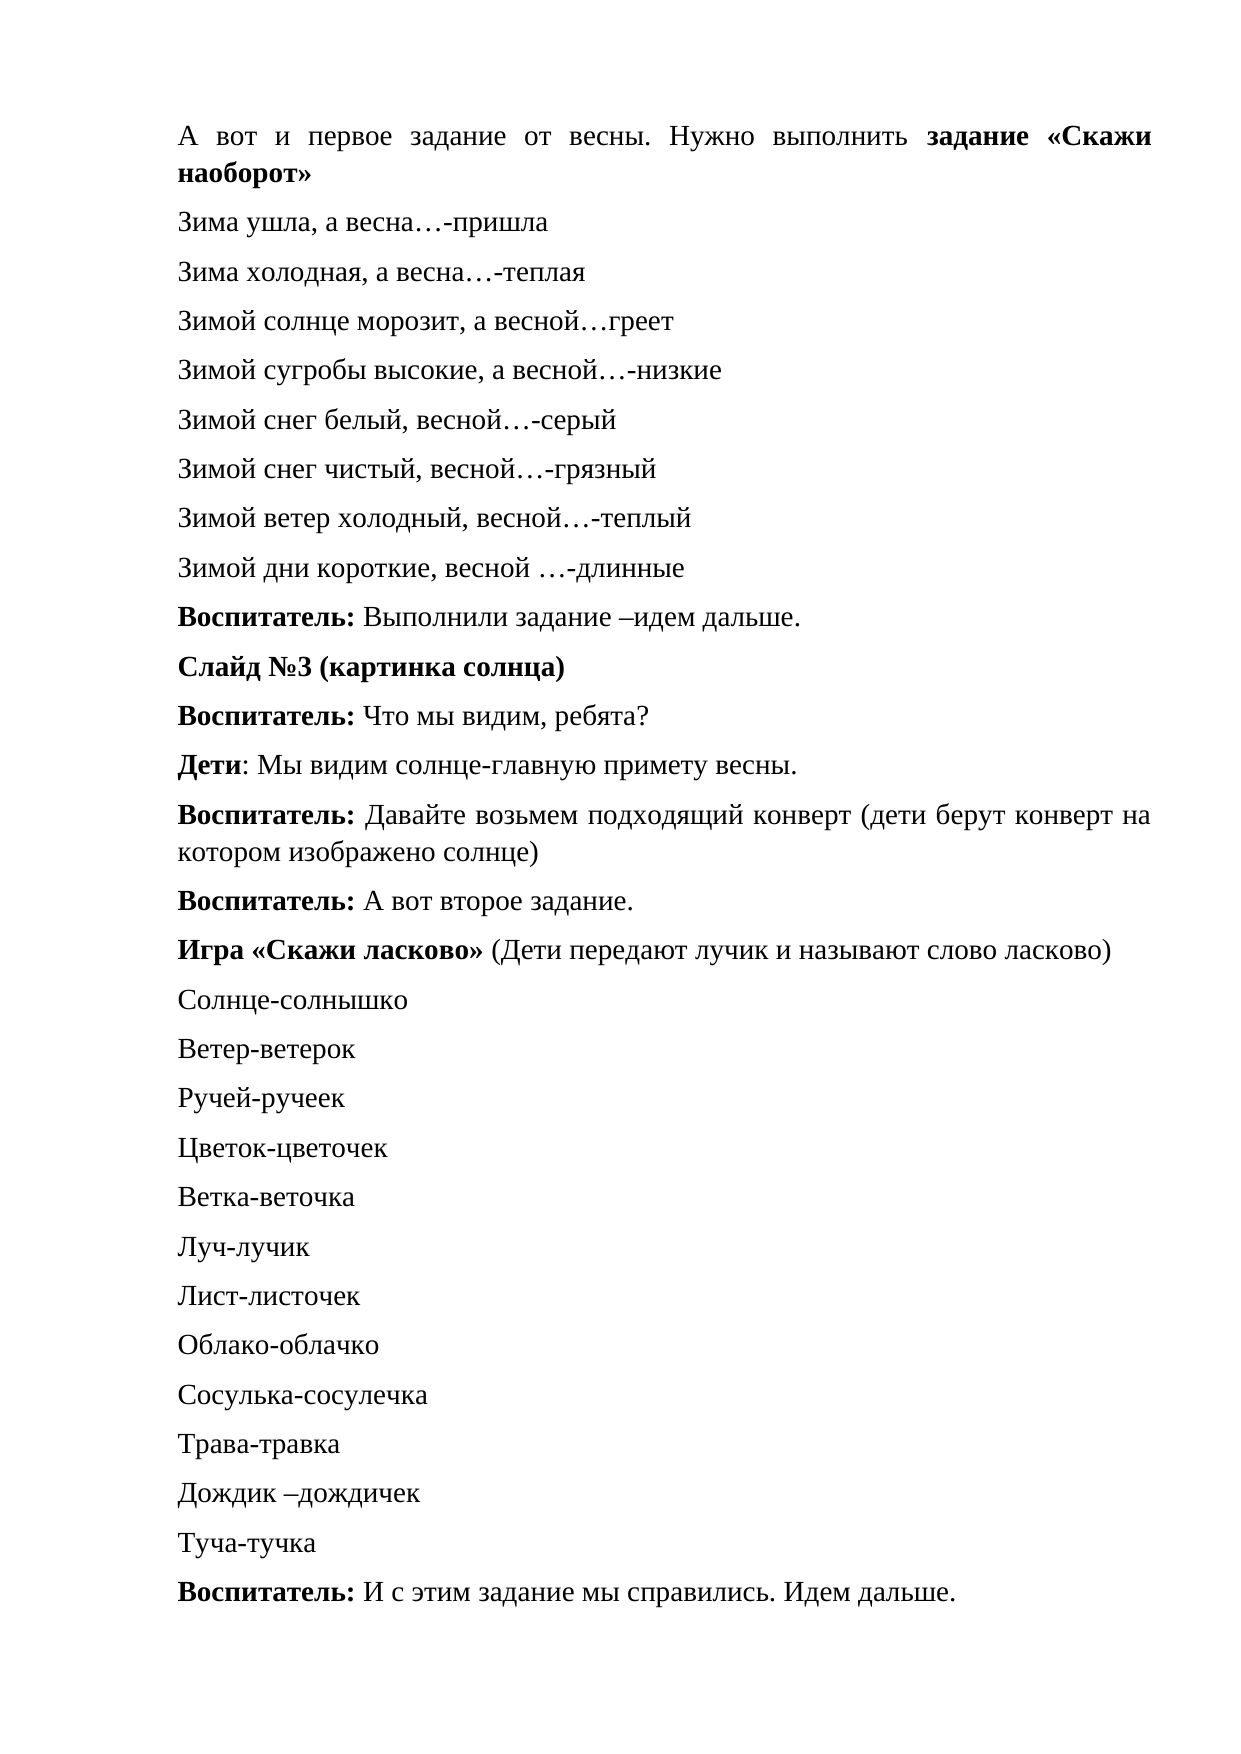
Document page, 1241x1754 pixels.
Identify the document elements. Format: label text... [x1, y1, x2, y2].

text Ветер-ветерок [177, 1031, 1152, 1065]
text А вот и первое задание от весны. Нужно выполнить задание «Скажи наоборот» [177, 118, 1152, 188]
text Зимой ветер холодный, весной…-теплый [177, 501, 1152, 534]
text Зима ушла, а весна…-пришла [177, 204, 1152, 238]
text Воспитатель: А вот второе задание. [177, 883, 1152, 917]
text Лист-листочек [177, 1278, 1152, 1312]
text Воспитатель: Что мы видим, ребята? [177, 698, 1152, 732]
text Дождик –дождичек [177, 1476, 1152, 1509]
text Трава-травка [177, 1426, 1152, 1460]
text Игра «Скажи ласково» (Дети передают лучик и называют слово ласково) [177, 932, 1152, 966]
text Слайд №3 (картинка солнца) [177, 649, 1152, 682]
text Луч-лучик [177, 1229, 1152, 1262]
text Дети: Мы видим солнце-главную примету весны. [177, 747, 1152, 781]
text Облако-облачко [177, 1327, 1152, 1361]
text Солнце-солнышко [177, 982, 1152, 1015]
text Зимой сугробы высокие, а весной…-низкие [177, 352, 1152, 386]
text Воспитатель: Давайте возьмем подходящий конверт (дети берут конверт на котором изображено солнце) [177, 797, 1152, 867]
text Ручей-ручеек [177, 1081, 1152, 1114]
text Зима холодная, а весна…-теплая [177, 254, 1152, 287]
text Зимой дни короткие, весной …-длинные [177, 550, 1152, 583]
text Воспитатель: И с этим задание мы справились. Идем дальше. [177, 1574, 1152, 1608]
text Воспитатель: Выполнили задание –идем дальше. [177, 599, 1152, 633]
text Зимой снег белый, весной…-серый [177, 402, 1152, 435]
text Сосулька-сосулечка [177, 1377, 1152, 1410]
text Зимой солнце морозит, а весной…греет [177, 303, 1152, 337]
text Туча-тучка [177, 1525, 1152, 1558]
text Зимой снег чистый, весной…-грязный [177, 451, 1152, 485]
text Ветка-веточка [177, 1179, 1152, 1213]
text Цветок-цветочек [177, 1130, 1152, 1163]
